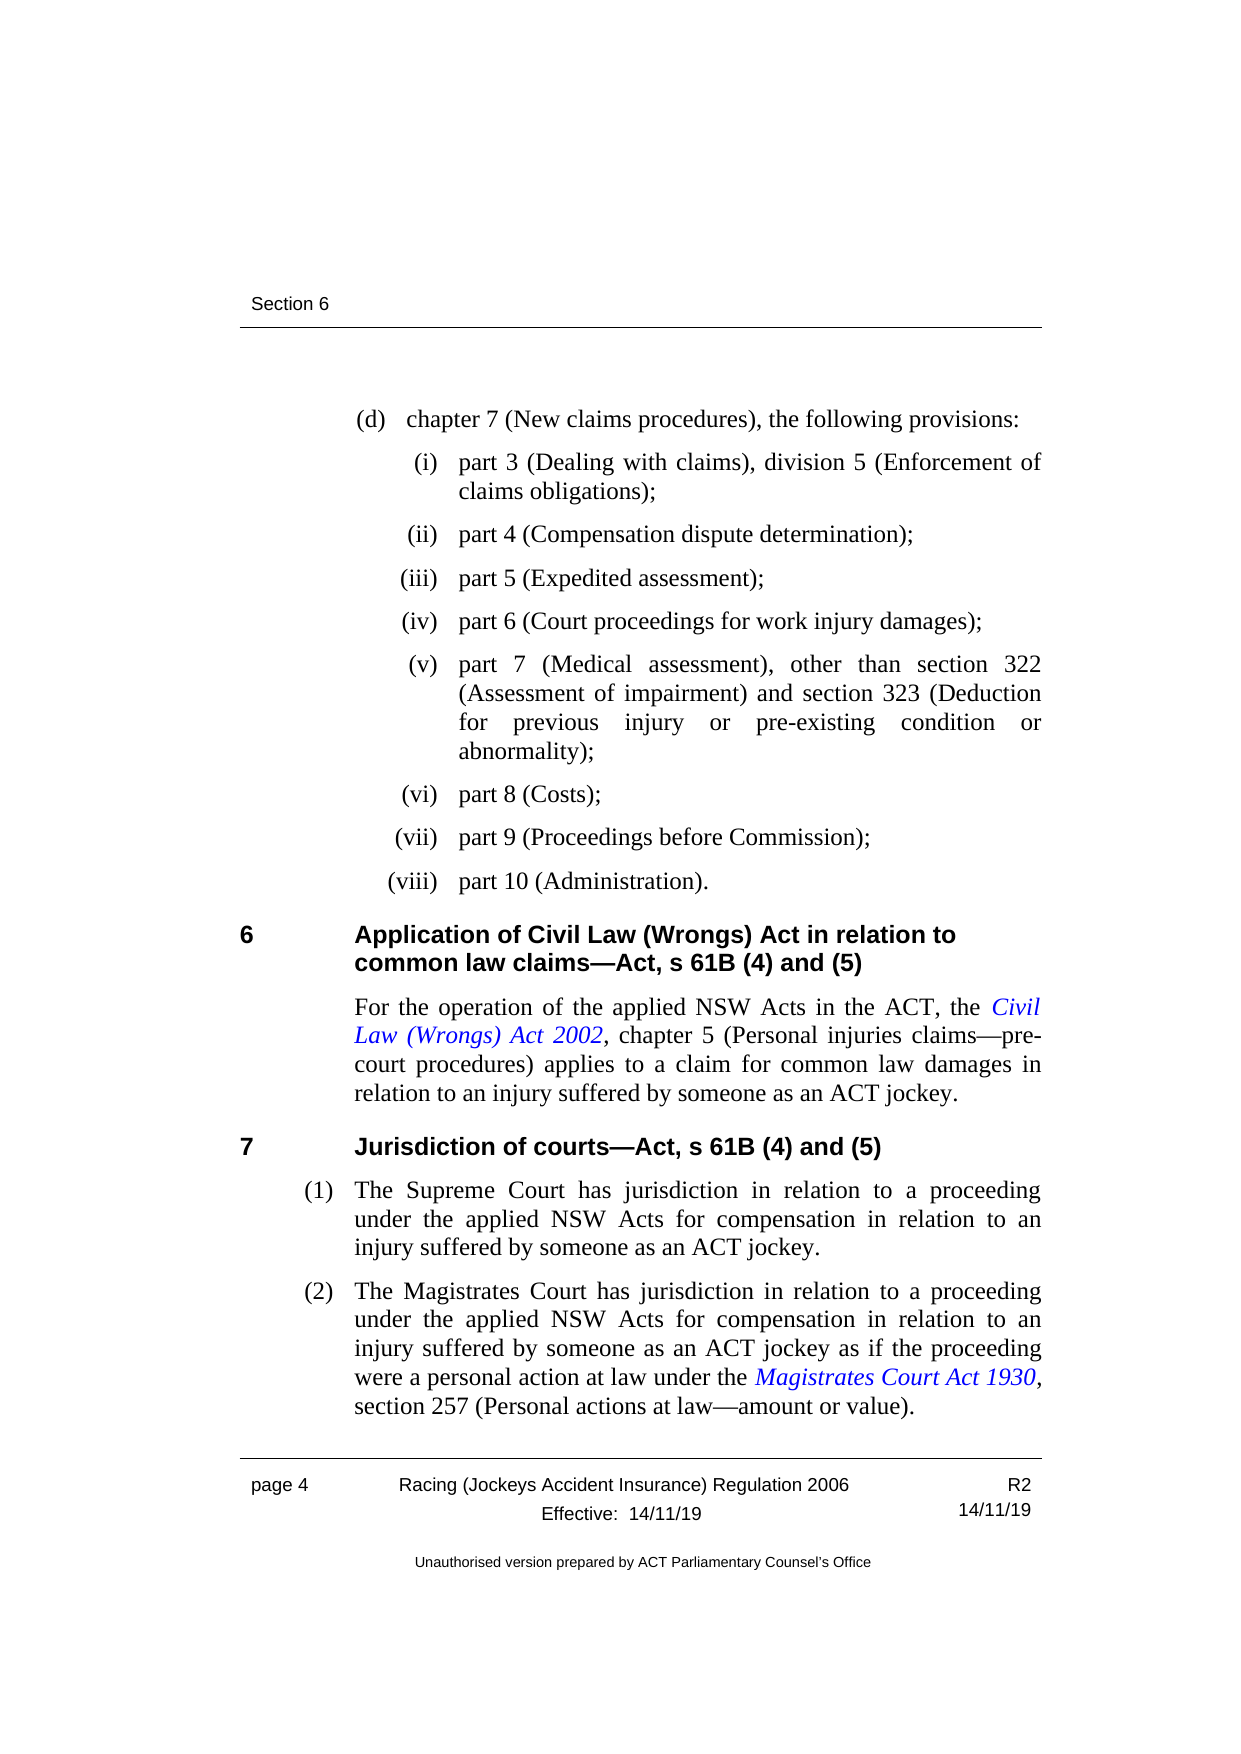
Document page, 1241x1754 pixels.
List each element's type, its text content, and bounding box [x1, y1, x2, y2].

text (viii) part 10 (Administration). [239, 866, 1042, 894]
text (vii) part 9 (Proceedings before Commission); [239, 822, 1042, 851]
text (d) chapter 7 (New claims procedures), the following provisions: [239, 404, 1042, 433]
text (iii) part 5 (Expedited assessment); [239, 563, 1042, 592]
text (i) part 3 (Dealing with claims), division 5 (Enforcement of claims obligations); [239, 447, 1042, 505]
text (iv) part 6 (Court proceedings for work injury damages); [239, 606, 1042, 635]
text For the operation of the applied NSW Acts in the ACT, the Civil Law (Wrongs) Act 2002, chapter 5 (Personal injuries claims—pre-court procedures) applies to a claim for common law damages in relation to an injury suffered by someone as an ACT jockey. [354, 992, 1042, 1107]
text (v) part 7 (Medical assessment), other than section 322 (Assessment of impairment) and section 323 (Deduction for previous injury or pre-existing condition or abnormality); [239, 649, 1042, 764]
text (vi) part 8 (Costs); [239, 779, 1042, 808]
text (1) The Supreme Court has jurisdiction in relation to a proceeding under the applied NSW Acts for compensation in relation to an injury suffered by someone as an ACT jockey. [239, 1175, 1042, 1261]
text 6 Application of Civil Law (Wrongs) Act in relation to common law claims—Act, s 61B (4) and (5) [239, 919, 1042, 977]
text 7 Jurisdiction of courts—Act, s 61B (4) and (5) [239, 1132, 1042, 1160]
text (ii) part 4 (Compensation dispute determination); [239, 519, 1042, 548]
text (2) The Magistrates Court has jurisdiction in relation to a proceeding under the applied NSW Acts for compensation in relation to an injury suffered by someone as an ACT jockey as if the proceeding were a personal action at law under the Magistrates Court Act 1930, section 257 (Personal actions at law—amount or value). [239, 1276, 1042, 1419]
